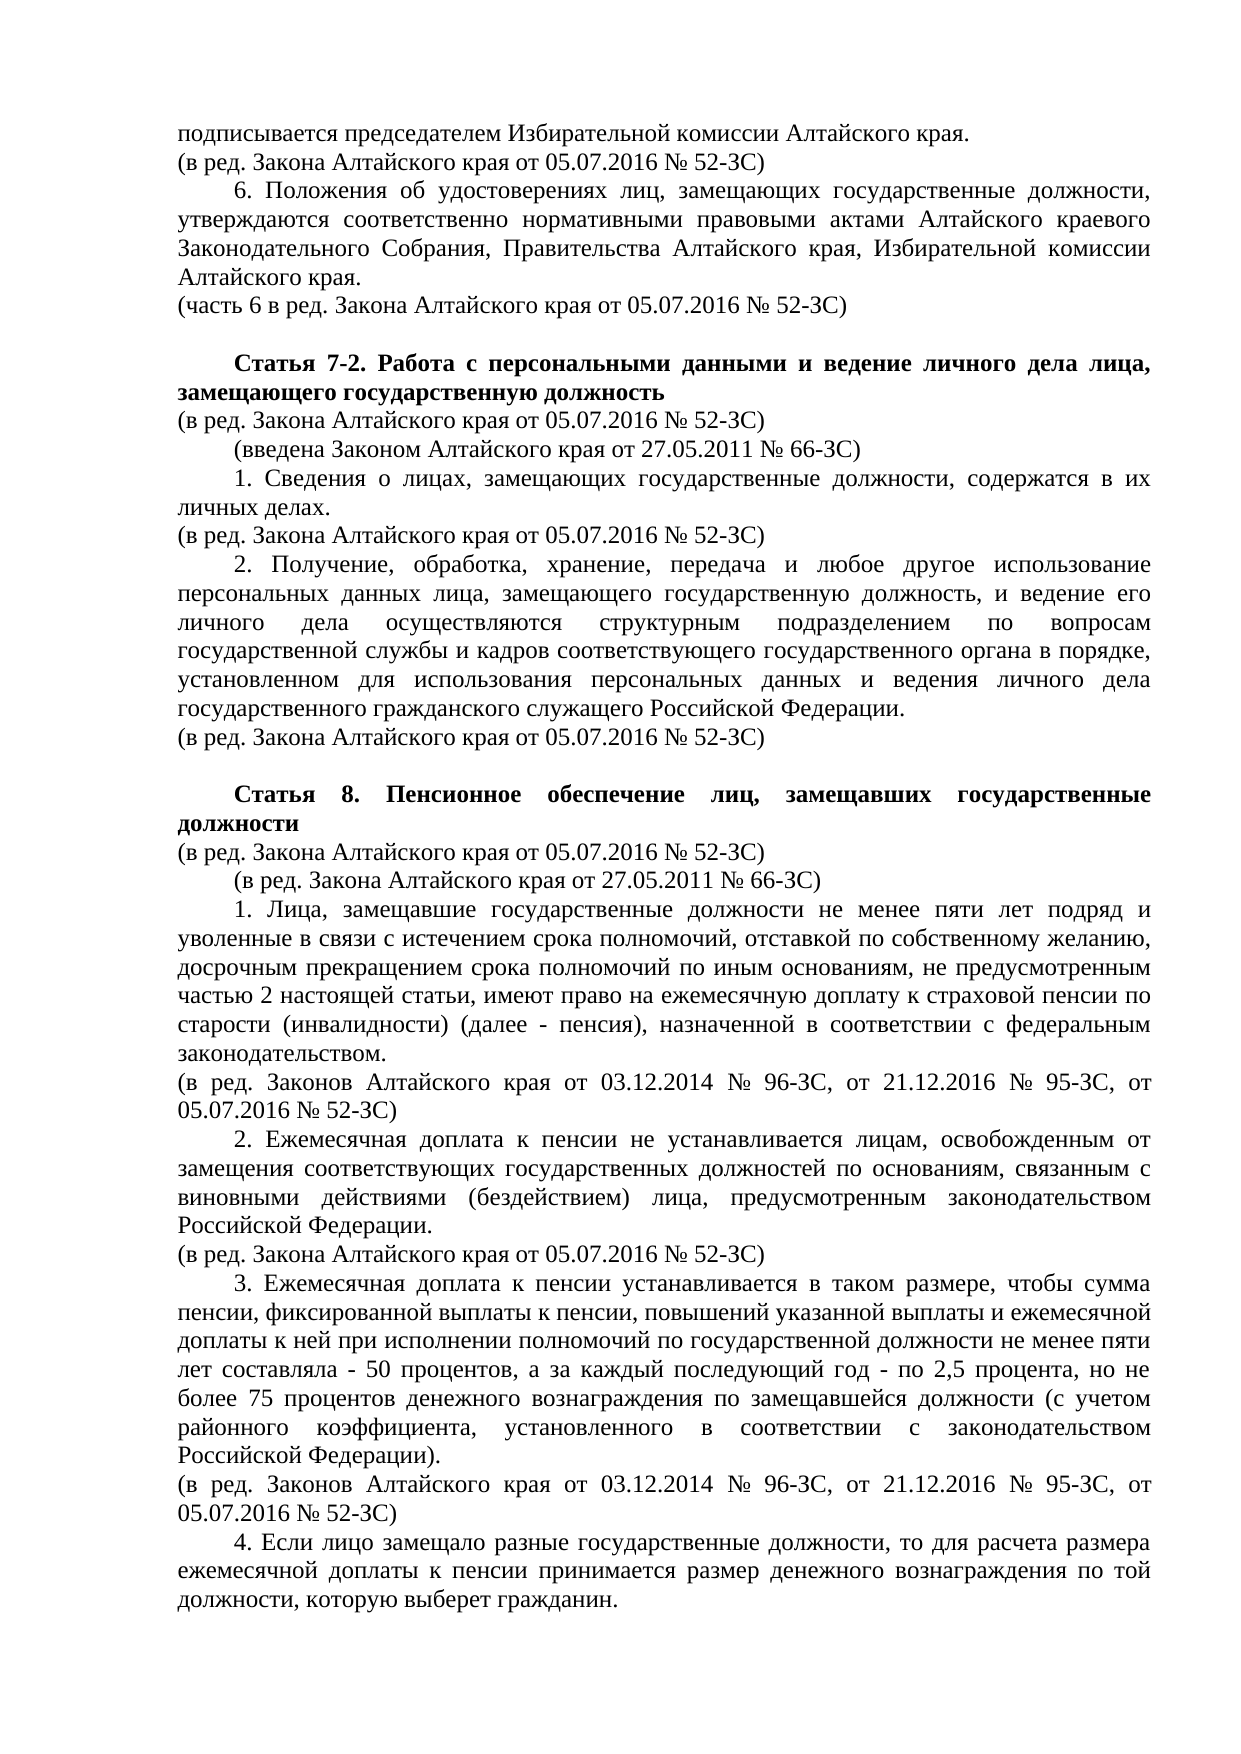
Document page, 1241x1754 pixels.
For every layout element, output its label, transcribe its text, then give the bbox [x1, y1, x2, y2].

text 1. Лица, замещавшие государственные должности не менее пяти лет подряд и уволенные в связи с истечением срока полномочий, отставкой по собственному желанию, досрочным прекращением срока полномочий по иным основаниям, не предусмотренным частью 2 настоящей статьи, имеют право на ежемесячную доплату к страховой пенсии по старости (инвалидности) (далее - пенсия), назначенной в соответствии с федеральным законодательством. [177, 894, 1152, 1067]
text (в ред. Закона Алтайского края от 05.07.2016 № 52-ЗС) [177, 521, 1152, 549]
text (в ред. Закона Алтайского края от 05.07.2016 № 52-ЗС) [177, 837, 1152, 866]
text (введена Законом Алтайского края от 27.05.2011 № 66-ЗС) [177, 434, 1152, 463]
text (в ред. Закона Алтайского края от 05.07.2016 № 52-ЗС) [177, 1239, 1152, 1268]
title Статья 7-2. Работа с персональными данными и ведение личного дела лица, замещающего государственную должность [177, 348, 1152, 406]
text (в ред. Закона Алтайского края от 05.07.2016 № 52-ЗС) [177, 406, 1152, 434]
text (в ред. Законов Алтайского края от 03.12.2014 № 96-ЗС, от 21.12.2016 № 95-ЗС, от 05.07.2016 № 52-ЗС) [177, 1469, 1152, 1527]
text 1. Сведения о лицах, замещающих государственные должности, содержатся в их личных делах. [177, 463, 1152, 521]
text (в ред. Закона Алтайского края от 05.07.2016 № 52-ЗС) [177, 722, 1152, 751]
text (в ред. Законов Алтайского края от 03.12.2014 № 96-ЗС, от 21.12.2016 № 95-ЗС, от 05.07.2016 № 52-ЗС) [177, 1067, 1152, 1124]
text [177, 118, 1152, 147]
text (в ред. Закона Алтайского края от 05.07.2016 № 52-ЗС) [177, 147, 1152, 176]
text (часть 6 в ред. Закона Алтайского края от 05.07.2016 № 52-ЗС) [177, 291, 1152, 319]
text 2. Получение, обработка, хранение, передача и любое другое использование персональных данных лица, замещающего государственную должность, и ведение его личного дела осуществляются структурным подразделением по вопросам государственной службы и кадров соответствующего государственного органа в порядке, установленном для использования персональных данных и ведения личного дела государственного гражданского служащего Российской Федерации. [177, 549, 1152, 722]
text (в ред. Закона Алтайского края от 27.05.2011 № 66-ЗС) [177, 866, 1152, 894]
title Статья 8. Пенсионное обеспечение лиц, замещавших государственные должности [177, 779, 1152, 837]
text 6. Положения об удостоверениях лиц, замещающих государственные должности, утверждаются соответственно нормативными правовыми актами Алтайского краевого Законодательного Собрания, Правительства Алтайского края, Избирательной комиссии Алтайского края. [177, 176, 1152, 291]
text 3. Ежемесячная доплата к пенсии устанавливается в таком размере, чтобы сумма пенсии, фиксированной выплаты к пенсии, повышений указанной выплаты и ежемесячной доплаты к ней при исполнении полномочий по государственной должности не менее пяти лет составляла - 50 процентов, а за каждый последующий год - по 2,5 процента, но не более 75 процентов денежного вознаграждения по замещавшейся должности (с учетом районного коэффициента, установленного в соответствии с законодательством Российской Федерации). [177, 1268, 1152, 1469]
text 4. Если лицо замещало разные государственные должности, то для расчета размера ежемесячной доплаты к пенсии принимается размер денежного вознаграждения по той должности, которую выберет гражданин. [177, 1527, 1152, 1613]
text 2. Ежемесячная доплата к пенсии не устанавливается лицам, освобожденным от замещения соответствующих государственных должностей по основаниям, связанным с виновными действиями (бездействием) лица, предусмотренным законодательством Российской Федерации. [177, 1124, 1152, 1239]
